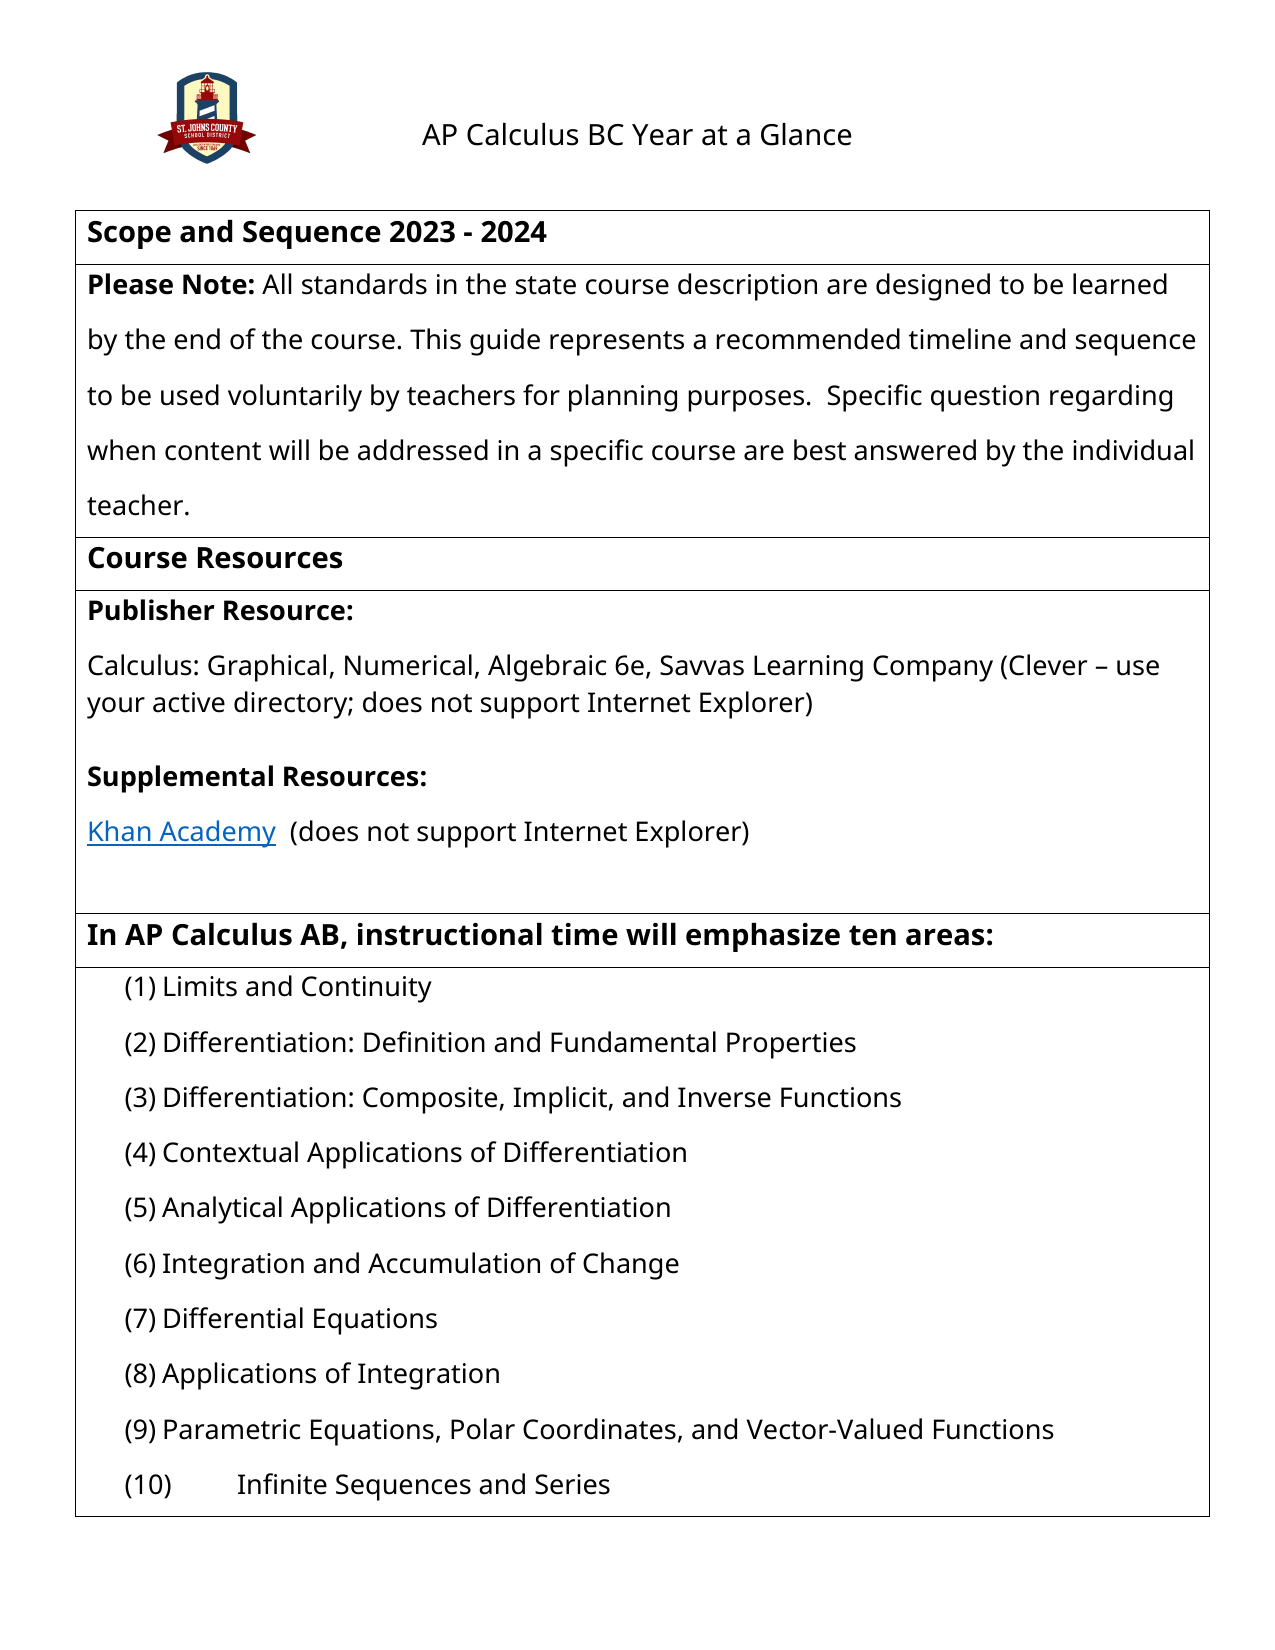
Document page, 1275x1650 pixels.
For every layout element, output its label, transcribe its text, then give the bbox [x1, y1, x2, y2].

table_cell Limits and Continuity Differentiation: Definition and Fundamental Properties Differentiation: Composite, Implicit, and Inverse Functions Contextual Applications of Differentiation Analytical Applications of Differentiation Integration and Accumulation of Change Differential Equations Applications of Integration Parametric Equations, Polar Coordinates, and Vector-Valued Functions Infinite Sequences and Series [76, 968, 1209, 1516]
table_header Scope and Sequence 2023 - 2024 [76, 211, 1209, 264]
table_cell In AP Calculus AB, instructional time will emphasize ten areas: [76, 914, 1209, 967]
table_cell Please Note: All standards in the state course description are designed to be learned by the end of the course. This guide represents a recommended timeline and sequence to be used voluntarily by teachers for planning purposes. Specific question regarding when content will be addressed in a specific course are best answered by the individual teacher. [76, 265, 1209, 537]
picture [154, 59, 264, 166]
table_cell Publisher Resource: Calculus: Graphical, Numerical, Algebraic 6e, Savvas Learning Company (Clever – use your active directory; does not support Internet Explorer) Supplemental Resources: Khan Academy (does not support Internet Explorer) [76, 591, 1209, 913]
table_cell Course Resources [76, 538, 1209, 590]
